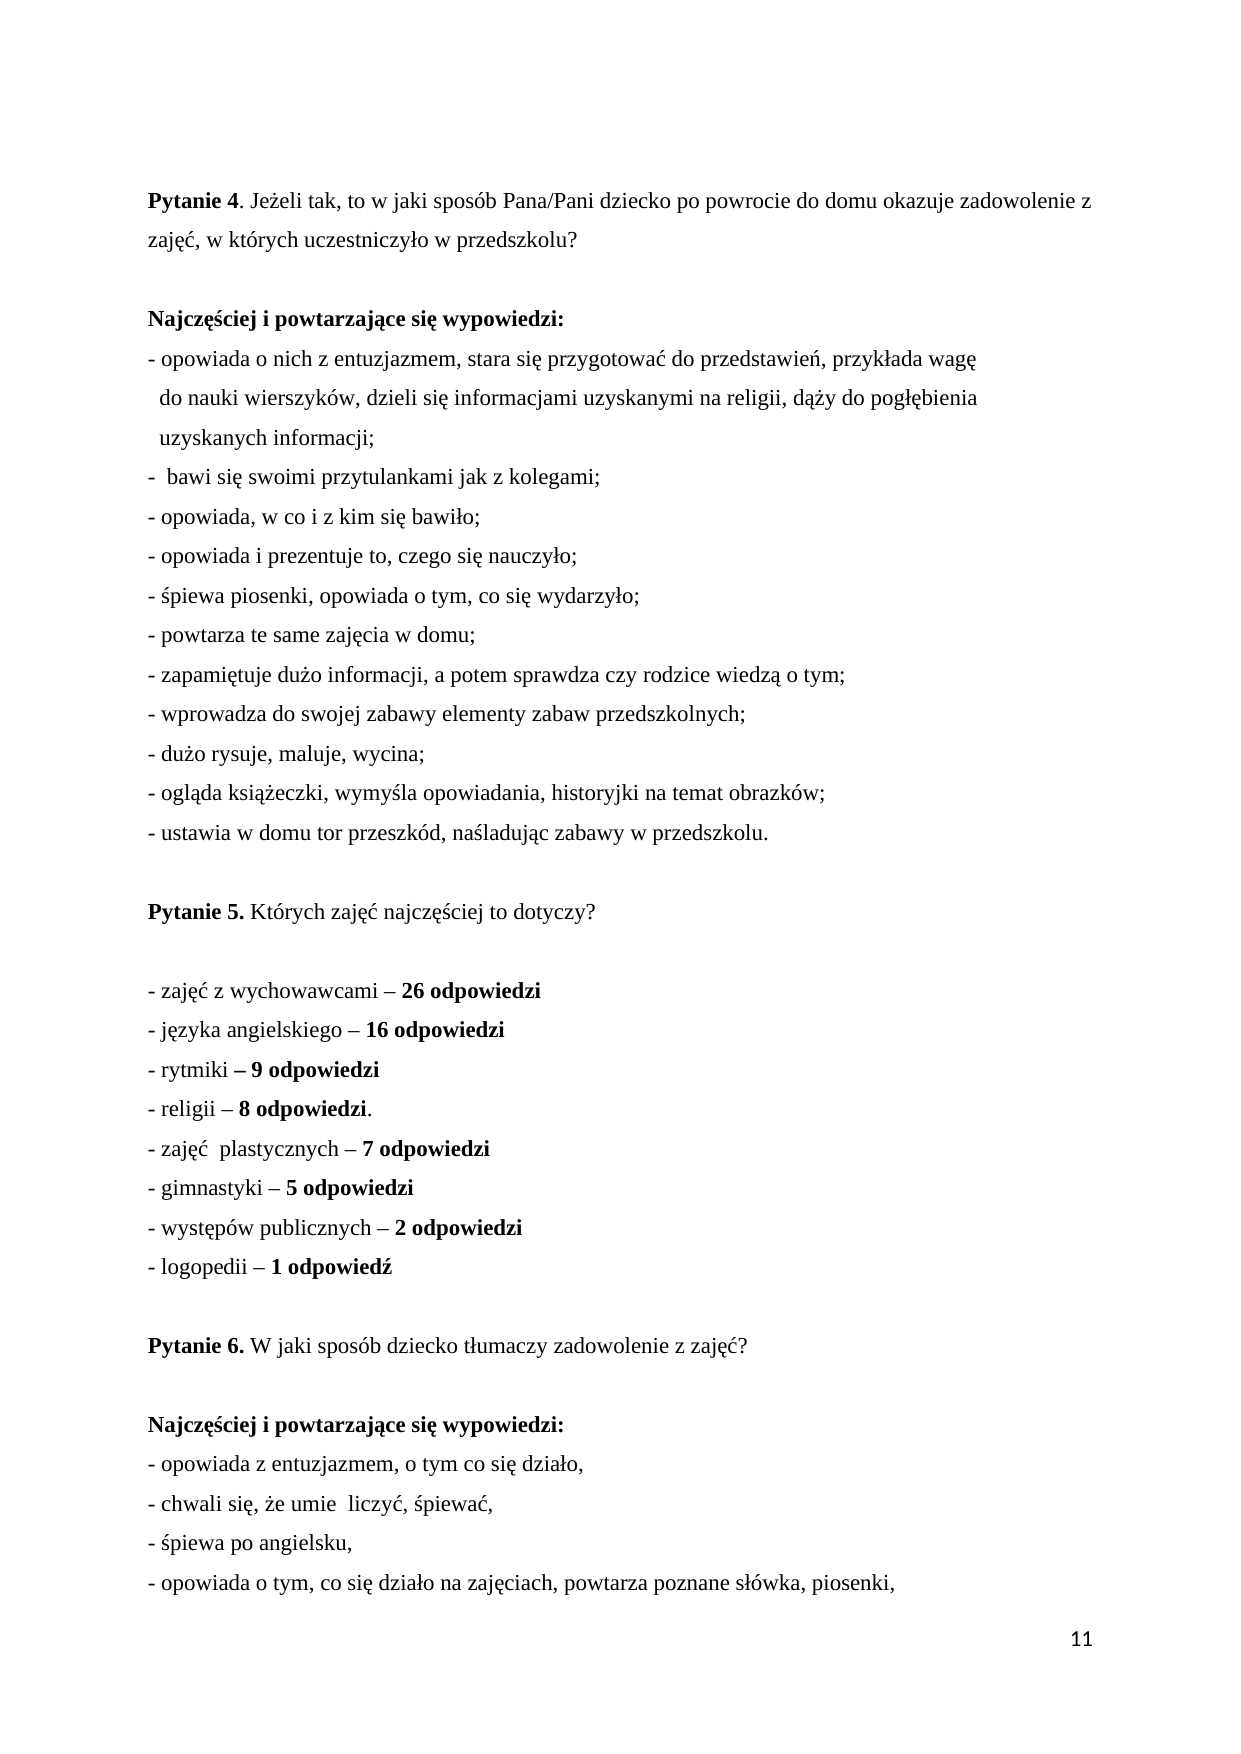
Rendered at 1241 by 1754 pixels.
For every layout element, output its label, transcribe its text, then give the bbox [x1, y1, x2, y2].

text Pytanie 4. Jeżeli tak, to w jaki sposób Pana/Pani dziecko po powrocie do domu okazuje zadowolenie z zajęć, w których uczestniczyło w przedszkolu? [148, 187, 1093, 253]
text - śpiewa piosenki, opowiada o tym, co się wydarzyło; [148, 582, 1093, 608]
text - opowiada i prezentuje to, czego się nauczyło; [148, 542, 1093, 569]
text - chwali się, że umie liczyć, śpiewać, [148, 1490, 1093, 1516]
text - religii – 8 odpowiedzi. [148, 1095, 1093, 1121]
text - gimnastyki – 5 odpowiedzi [148, 1174, 1093, 1200]
text - opowiada o nich z entuzjazmem, stara się przygotować do przedstawień, przykłada wagę [148, 345, 1093, 371]
text - zajęć plastycznych – 7 odpowiedzi [148, 1134, 1093, 1161]
text - ogląda książeczki, wymyśla opowiadania, historyjki na temat obrazków; [148, 779, 1093, 806]
text - powtarza te same zajęcia w domu; [148, 621, 1093, 648]
text Najczęściej i powtarzające się wypowiedzi: [148, 306, 1093, 332]
text Najczęściej i powtarzające się wypowiedzi: [148, 1411, 1093, 1437]
text - dużo rysuje, maluje, wycina; [148, 740, 1093, 766]
text - rytmiki – 9 odpowiedzi [148, 1056, 1093, 1082]
text Pytanie 6. W jaki sposób dziecko tłumaczy zadowolenie z zajęć? [148, 1332, 1093, 1358]
text uzyskanych informacji; [148, 424, 1093, 450]
text - zapamiętuje dużo informacji, a potem sprawdza czy rodzice wiedzą o tym; [148, 661, 1093, 687]
text - występów publicznych – 2 odpowiedzi [148, 1213, 1093, 1240]
text - opowiada, w co i z kim się bawiło; [148, 503, 1093, 529]
text - ustawia w domu tor przeszkód, naśladując zabawy w przedszkolu. [148, 819, 1093, 845]
text - wprowadza do swojej zabawy elementy zabaw przedszkolnych; [148, 700, 1093, 727]
text - logopedii – 1 odpowiedź [148, 1253, 1093, 1279]
text - opowiada o tym, co się działo na zajęciach, powtarza poznane słówka, piosenki, [148, 1569, 1093, 1595]
text do nauki wierszyków, dzieli się informacjami uzyskanymi na religii, dąży do pogłębienia [148, 384, 1093, 411]
text - bawi się swoimi przytulankami jak z kolegami; [148, 463, 1093, 490]
text - opowiada z entuzjazmem, o tym co się działo, [148, 1450, 1093, 1477]
text - zajęć z wychowawcami – 26 odpowiedzi [148, 977, 1093, 1003]
text Pytanie 5. Których zajęć najczęściej to dotyczy? [148, 898, 1093, 924]
text - śpiewa po angielsku, [148, 1529, 1093, 1556]
text - języka angielskiego – 16 odpowiedzi [148, 1016, 1093, 1042]
